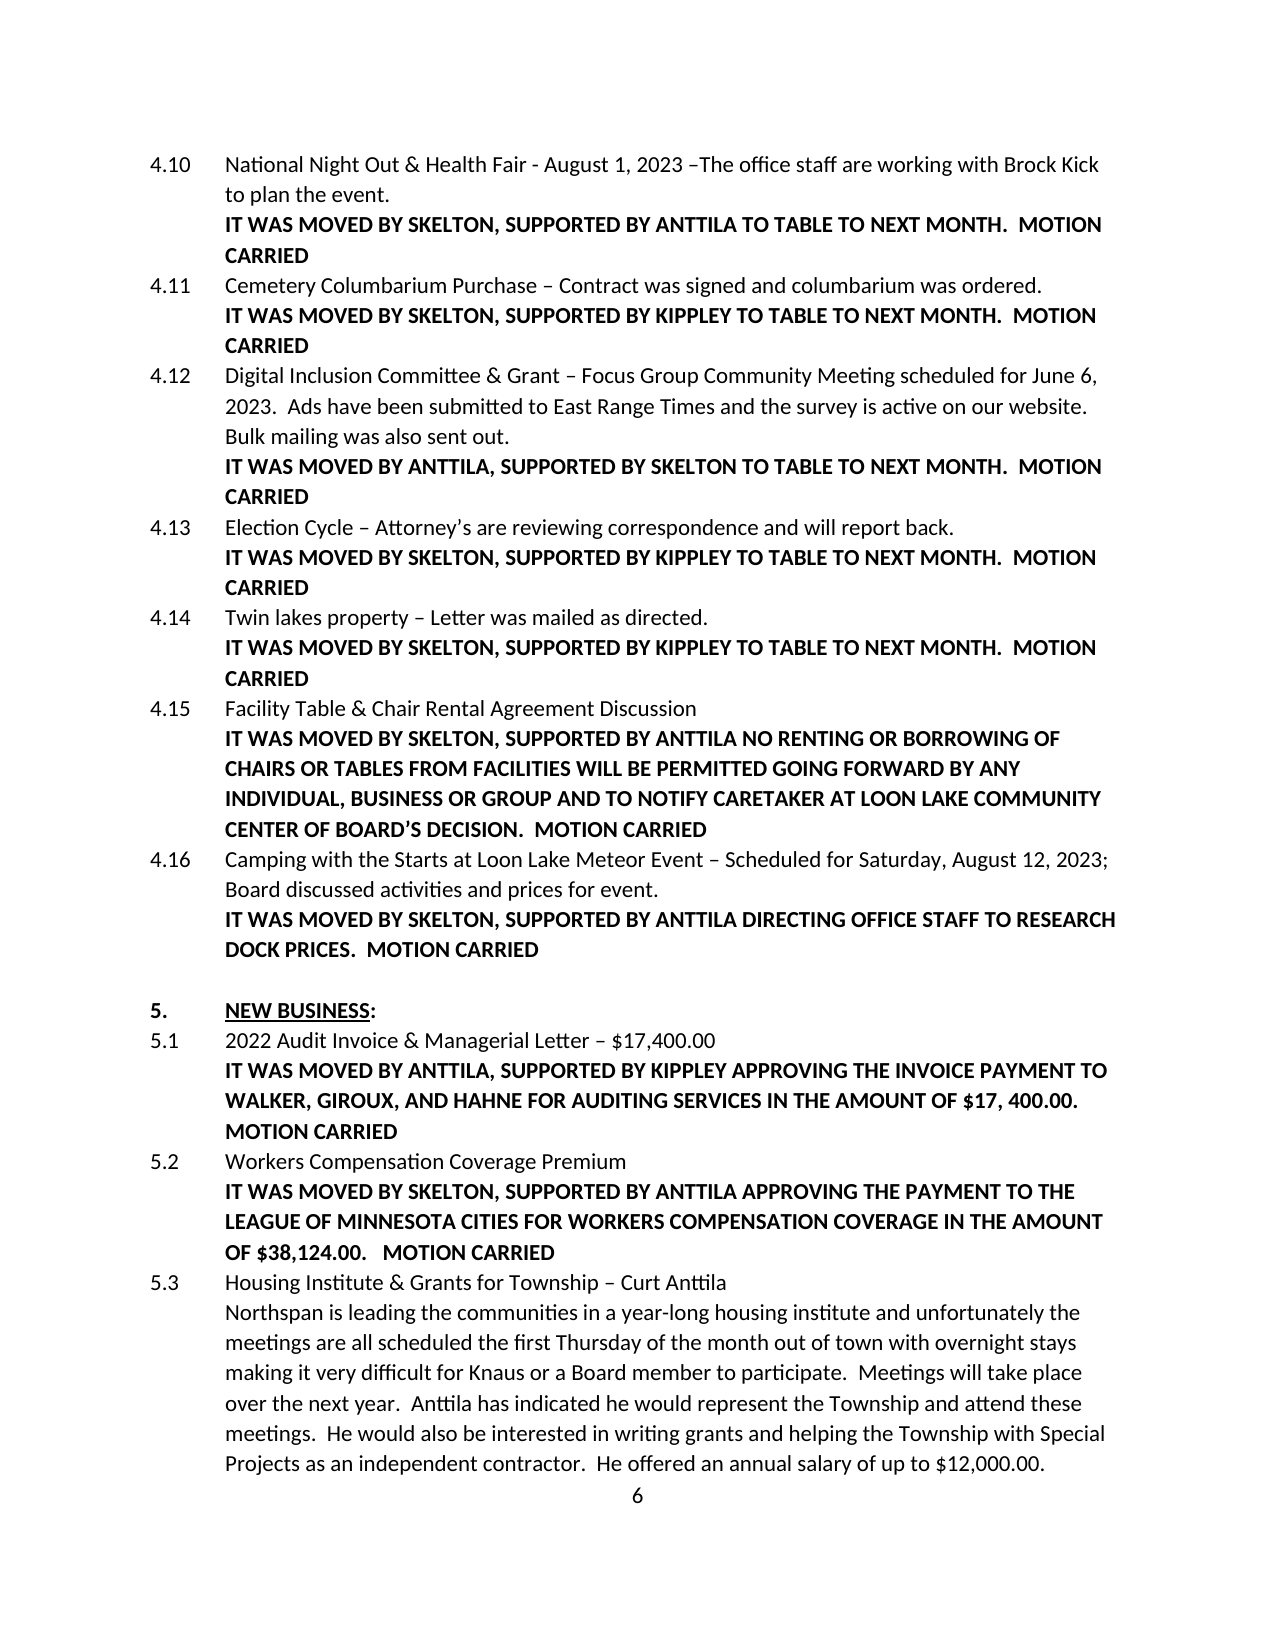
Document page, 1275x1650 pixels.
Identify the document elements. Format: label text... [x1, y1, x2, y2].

text Northspan is leading the communities in a year-long housing institute and unfortunately the meetings are all scheduled the first Thursday of the month out of town with overnight stays making it very difficult for Knaus or a Board member to participate. Meetings will take place over the next year. Anttila has indicated he would represent the Township and attend these meetings. He would also be interested in writing grants and helping the Township with Special Projects as an independent contractor. He offered an annual salary of up to $12,000.00. [150, 1298, 1125, 1477]
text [150, 211, 1125, 269]
text 5. NEW BUSINESS: [150, 996, 1125, 1024]
text IT WAS MOVED BY ANTTILA, SUPPORTED BY KIPPLEY APPROVING THE INVOICE PAYMENT TO WALKER, GIROUX, AND HAHNE FOR AUDITING SERVICES IN THE AMOUNT OF $17, 400.00. MOTION CARRIED [150, 1056, 1125, 1145]
text 4.14 Twin lakes property – Letter was mailed as directed. [150, 603, 1125, 631]
text 4.11 Cemetery Columbarium Purchase – Contract was signed and columbarium was ordered. [150, 271, 1125, 299]
text 5.2 Workers Compensation Coverage Premium [150, 1147, 1125, 1175]
text 4.16 Camping with the Starts at Loon Lake Meteor Event – Scheduled for Saturday, August 12, 2023; Board discussed activities and prices for event. [150, 845, 1125, 903]
text 5.1 2022 Audit Invoice & Managerial Letter – $17,400.00 [150, 1026, 1125, 1054]
text IT WAS MOVED BY SKELTON, SUPPORTED BY KIPPLEY TO TABLE TO NEXT MONTH. MOTION CARRIED [150, 543, 1125, 601]
text IT WAS MOVED BY ANTTILA, SUPPORTED BY SKELTON TO TABLE TO NEXT MONTH. MOTION CARRIED [150, 452, 1125, 511]
text IT WAS MOVED BY SKELTON, SUPPORTED BY KIPPLEY TO TABLE TO NEXT MONTH. MOTION CARRIED [150, 301, 1125, 359]
text 5.3 Housing Institute & Grants for Township – Curt Anttila [150, 1268, 1125, 1296]
text IT WAS MOVED BY SKELTON, SUPPORTED BY ANTTILA DIRECTING OFFICE STAFF TO RESEARCH DOCK PRICES. MOTION CARRIED [150, 905, 1125, 964]
text 4.13 Election Cycle – Attorney’s are reviewing correspondence and will report back. [150, 513, 1125, 541]
text 4.12 Digital Inclusion Committee & Grant – Focus Group Community Meeting scheduled for June 6, 2023. Ads have been submitted to East Range Times and the survey is active on our website. Bulk mailing was also sent out. [150, 362, 1125, 450]
text 4.15 Facility Table & Chair Rental Agreement Discussion [150, 694, 1125, 722]
text IT WAS MOVED BY SKELTON, SUPPORTED BY KIPPLEY TO TABLE TO NEXT MONTH. MOTION CARRIED [150, 633, 1125, 692]
text 4.10 National Night Out & Health Fair - August 1, 2023 –The office staff are working with Brock Kick to plan the event. [150, 150, 1125, 208]
text IT WAS MOVED BY SKELTON, SUPPORTED BY ANTTILA NO RENTING OR BORROWING OF CHAIRS OR TABLES FROM FACILITIES WILL BE PERMITTED GOING FORWARD BY ANY INDIVIDUAL, BUSINESS OR GROUP AND TO NOTIFY CARETAKER AT LOON LAKE COMMUNITY CENTER OF BOARD’S DECISION. MOTION CARRIED [150, 724, 1125, 843]
text IT WAS MOVED BY SKELTON, SUPPORTED BY ANTTILA APPROVING THE PAYMENT TO THE LEAGUE OF MINNESOTA CITIES FOR WORKERS COMPENSATION COVERAGE IN THE AMOUNT OF $38,124.00. MOTION CARRIED [150, 1177, 1125, 1266]
